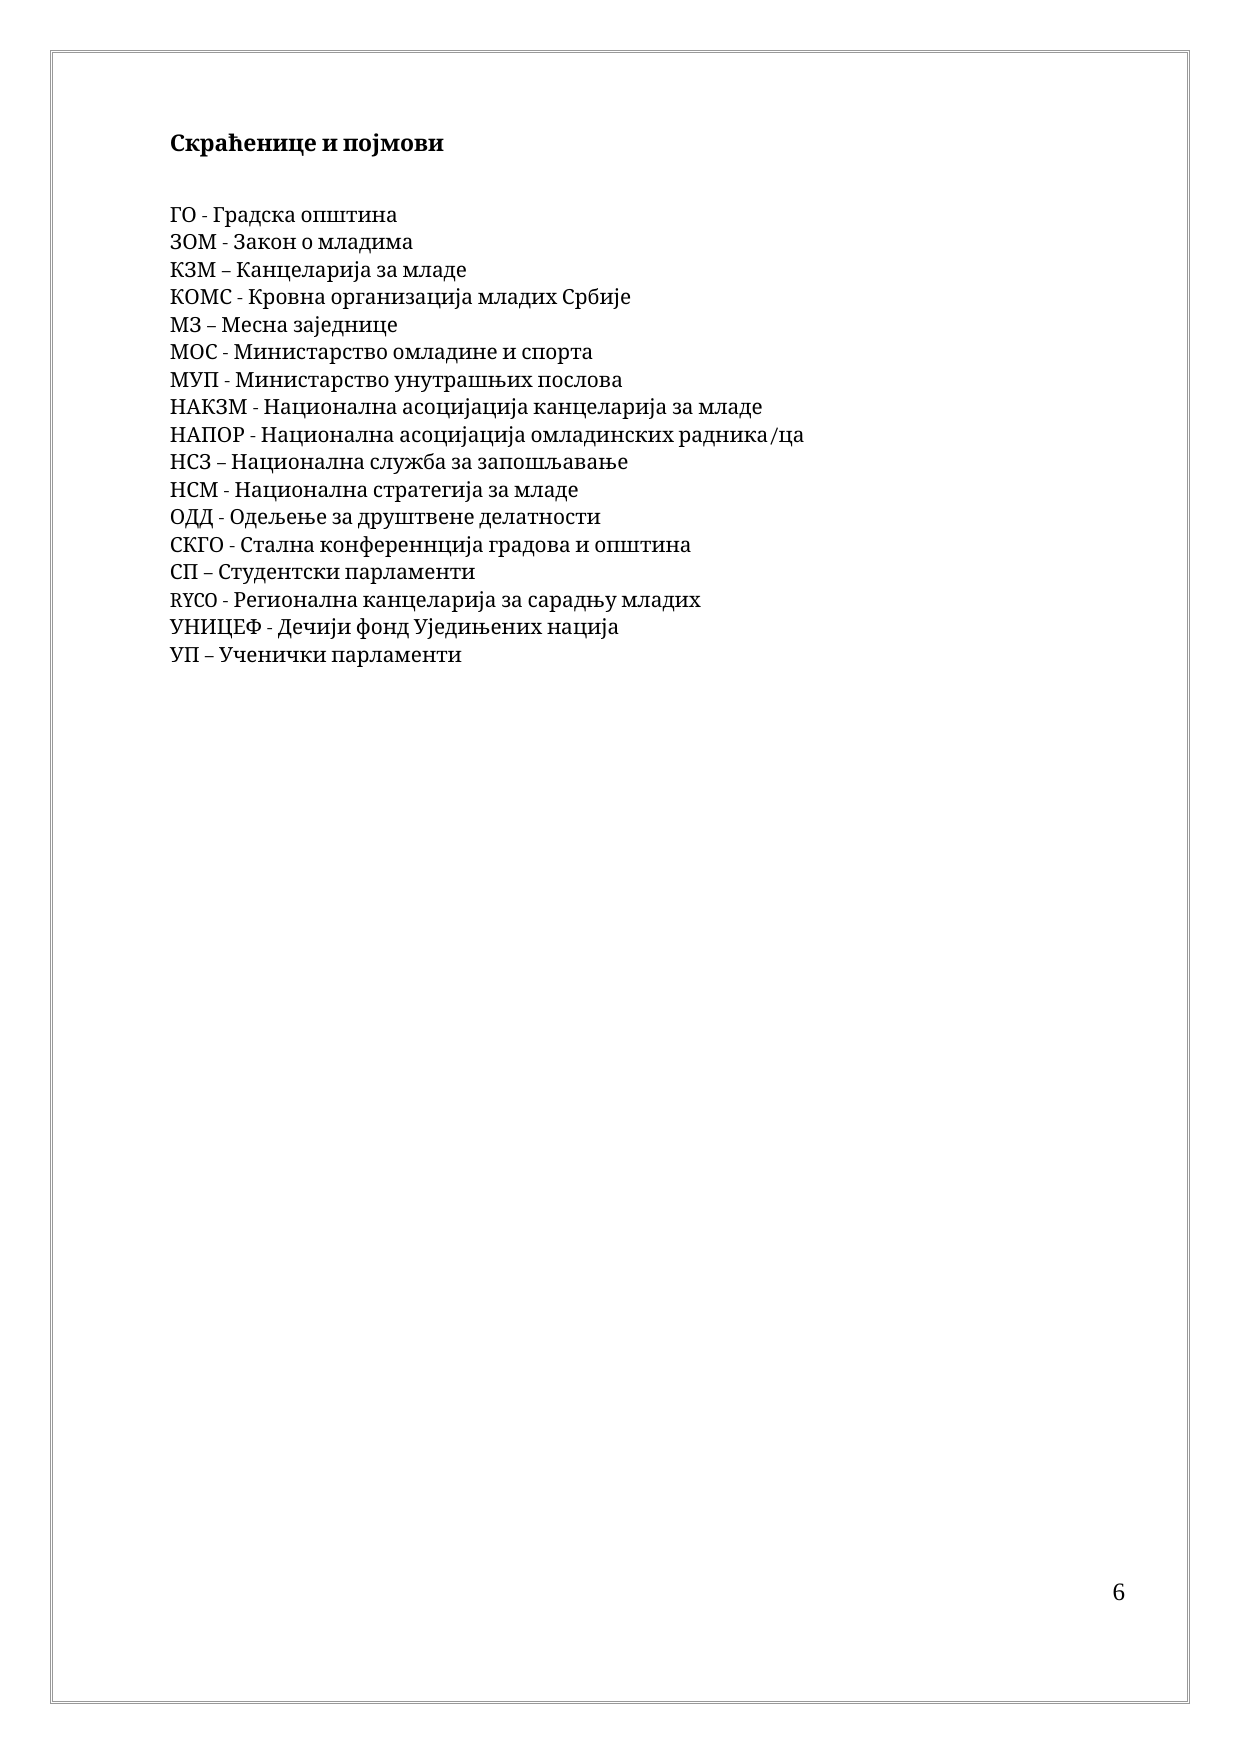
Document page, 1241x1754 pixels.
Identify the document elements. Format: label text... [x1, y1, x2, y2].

text КЗМ – Канцеларија за младе [169, 258, 1125, 282]
text НСМ - Национална стратегија за младе [169, 478, 1125, 502]
text ГО - Градска општина [169, 203, 1125, 227]
text СКГО - Стална конференнција градова и општина [169, 533, 1125, 557]
text Скраћенице и појмови [169, 131, 1125, 157]
text МОС - Министарство омладине и спорта [169, 341, 1125, 365]
text МУП - Министарство унутрашњих послова [169, 368, 1125, 392]
text МЗ – Месна заједнице [169, 313, 1125, 337]
text НАКЗМ - Национална асоцијација канцеларија за младе [169, 396, 1125, 420]
text СП – Студентски парламенти [169, 561, 1125, 585]
text RYCO - Регионална канцеларија за сарадњу младих [169, 588, 1125, 612]
text ЗОМ - Закон о младима [169, 231, 1125, 255]
text УП – Ученички парламенти [169, 643, 1125, 667]
text НСЗ – Национална служба за запошљавање [169, 451, 1125, 475]
text КОМС - Кровна организација младих Србије [169, 286, 1125, 310]
text ОДД - Одељење за друштвене делатности [169, 506, 1125, 530]
text УНИЦЕФ - Дечији фонд Уједињених нација [169, 616, 1125, 640]
text НАПОР - Национална асоцијација омладинских радника/ца [169, 423, 1125, 447]
